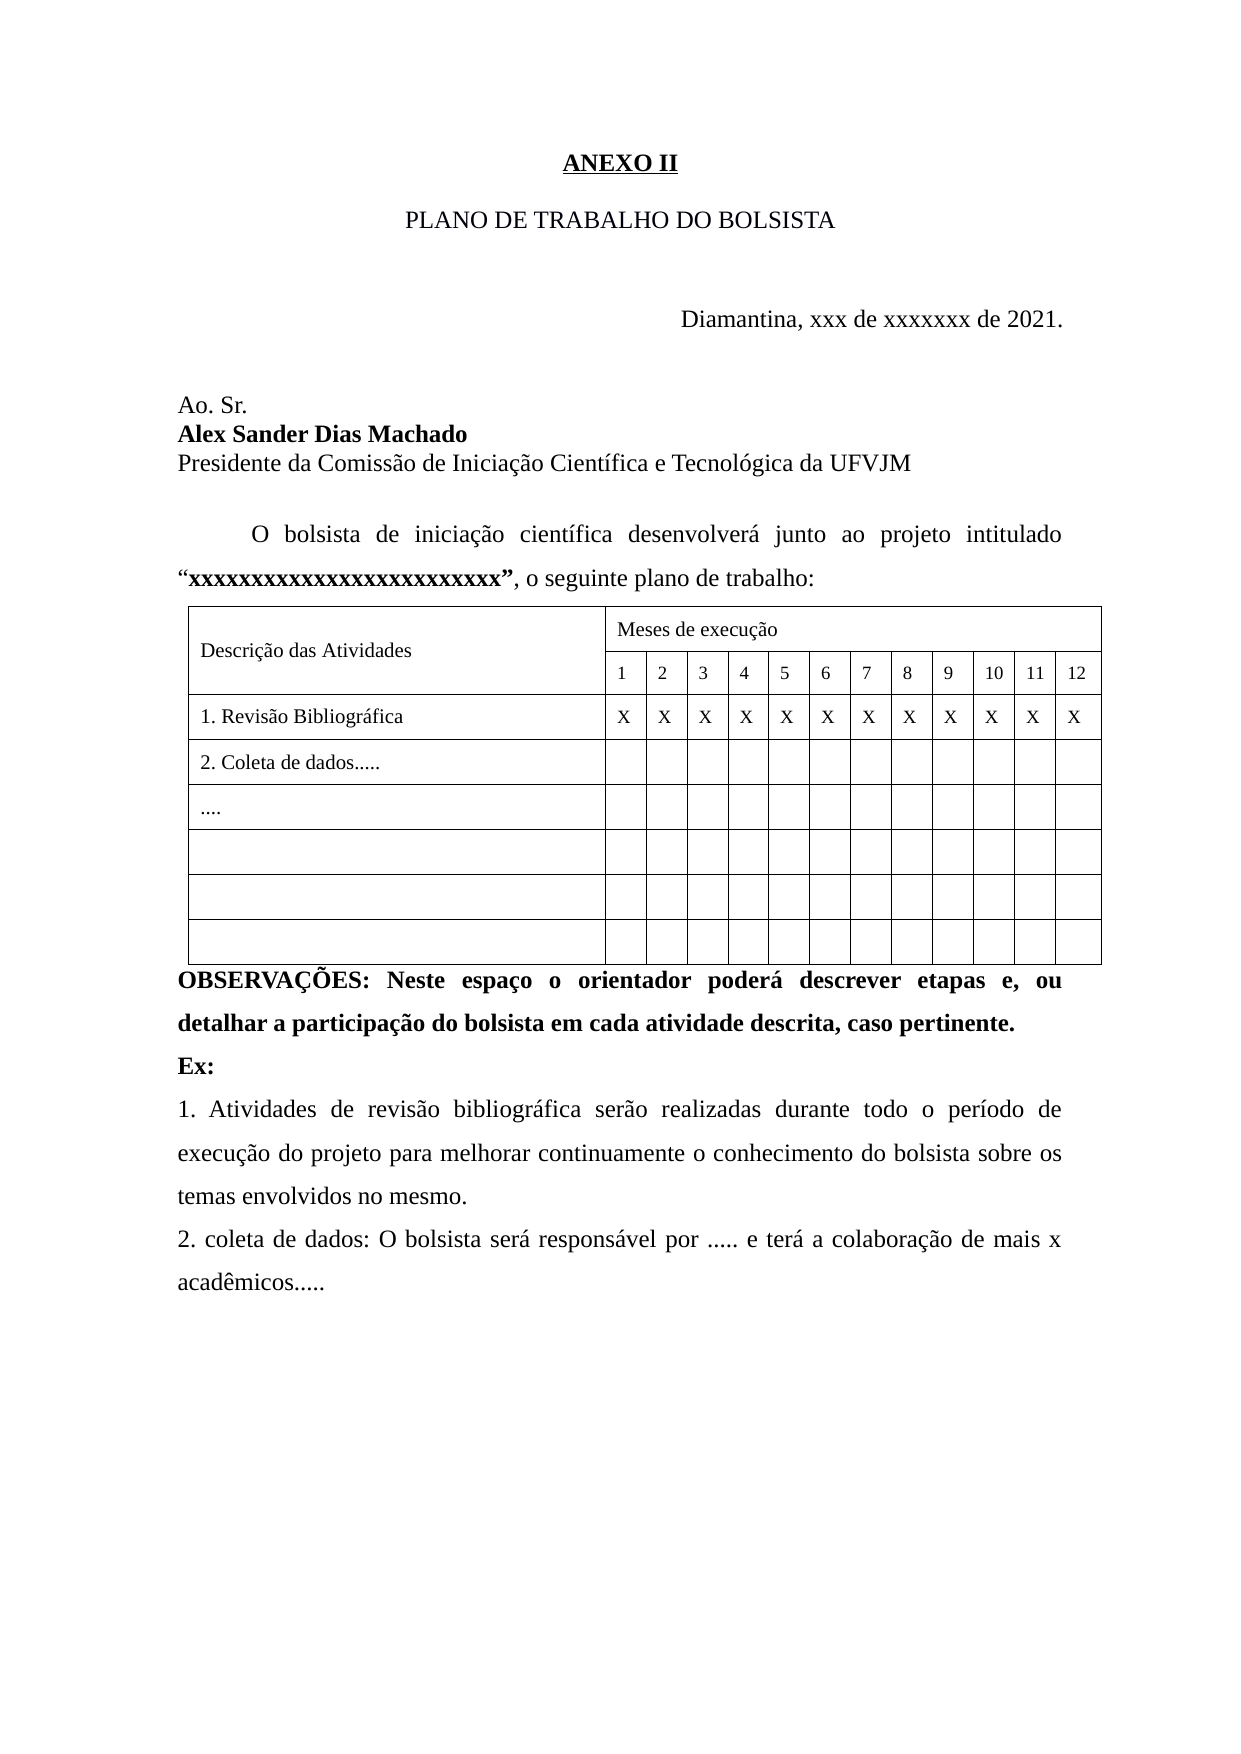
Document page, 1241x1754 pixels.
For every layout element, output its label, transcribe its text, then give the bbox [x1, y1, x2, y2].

table_cell [606, 830, 646, 874]
table_cell [933, 875, 973, 919]
text OBSERVAÇÕES: Neste espaço o orientador poderá descrever etapas e, ou detalhar a participação do bolsista em cada atividade descrita, caso pertinente. [177, 965, 1063, 1037]
table_header Meses de execução [606, 607, 1101, 651]
table_cell 4 [729, 652, 768, 693]
table_cell X [892, 695, 932, 738]
table_cell [189, 830, 605, 874]
text Presidente da Comissão de Iniciação Científica e Tecnológica da UFVJM [177, 448, 1063, 476]
table_cell [688, 830, 728, 874]
table_cell [1056, 920, 1101, 964]
table_cell X [810, 695, 850, 738]
table_cell [189, 920, 605, 964]
table_cell [851, 920, 891, 964]
table_cell [851, 875, 891, 919]
table_cell 6 [810, 652, 850, 693]
text 1. Atividades de revisão bibliográfica serão realizadas durante todo o período de execução do projeto para melhorar continuamente o conhecimento do bolsista sobre os temas envolvidos no mesmo. [177, 1094, 1063, 1209]
table_cell X [606, 695, 646, 738]
table_cell 7 [851, 652, 891, 693]
table_cell X [851, 695, 891, 738]
table_cell 2. Coleta de dados..... [189, 740, 605, 784]
text Alex Sander Dias Machado [177, 419, 1063, 448]
table_cell 2 [647, 652, 687, 693]
table_cell [729, 920, 768, 964]
table_cell [1056, 785, 1101, 829]
table_cell [810, 875, 850, 919]
table_cell [1015, 740, 1055, 784]
table_cell 5 [769, 652, 809, 693]
table_cell X [1015, 695, 1055, 738]
table_cell [974, 830, 1014, 874]
table_cell 10 [974, 652, 1014, 693]
table_cell 3 [688, 652, 728, 693]
table_cell [974, 740, 1014, 784]
table_cell [851, 830, 891, 874]
table_cell 8 [892, 652, 932, 693]
table_cell [974, 875, 1014, 919]
table_cell [810, 830, 850, 874]
table_cell [647, 740, 687, 784]
table_cell X [647, 695, 687, 738]
table_cell [769, 920, 809, 964]
table_cell 11 [1015, 652, 1055, 693]
table_cell X [1056, 695, 1101, 738]
table_cell X [688, 695, 728, 738]
table_cell [729, 785, 768, 829]
text 2. coleta de dados: O bolsista será responsável por ..... e terá a colaboração de mais x acadêmicos..... [177, 1224, 1063, 1296]
table_cell [933, 740, 973, 784]
table_cell [606, 875, 646, 919]
table_cell [769, 875, 809, 919]
table_cell [189, 875, 605, 919]
table_cell [892, 830, 932, 874]
table_cell [647, 875, 687, 919]
text Diamantina, xxx de xxxxxxx de 2021. [177, 304, 1063, 333]
table_cell [974, 920, 1014, 964]
table_cell X [729, 695, 768, 738]
table_cell [606, 785, 646, 829]
text Ao. Sr. [177, 390, 1063, 419]
table_cell [1056, 875, 1101, 919]
table_cell [810, 740, 850, 784]
table_cell [892, 920, 932, 964]
table_cell [1015, 830, 1055, 874]
table_cell [729, 740, 768, 784]
text ANEXO II [177, 148, 1063, 176]
table_cell [688, 740, 728, 784]
table_cell [606, 740, 646, 784]
table_cell [606, 920, 646, 964]
table_cell [892, 875, 932, 919]
table_cell X [974, 695, 1014, 738]
text Ex: [177, 1051, 1063, 1080]
table_cell [1015, 920, 1055, 964]
table_cell [851, 740, 891, 784]
table_cell [933, 830, 973, 874]
table_cell .... [189, 785, 605, 829]
table_cell [647, 830, 687, 874]
table_cell [1056, 830, 1101, 874]
table_cell [688, 920, 728, 964]
table_cell [769, 830, 809, 874]
table_cell [647, 785, 687, 829]
table_cell [892, 785, 932, 829]
table_cell [810, 920, 850, 964]
table_cell 9 [933, 652, 973, 693]
table_cell [933, 785, 973, 829]
table_cell 12 [1056, 652, 1101, 693]
table_cell [810, 785, 850, 829]
table_cell [1056, 740, 1101, 784]
table_cell X [769, 695, 809, 738]
table_cell [933, 920, 973, 964]
table_cell [974, 785, 1014, 829]
text O bolsista de iniciação científica desenvolverá junto ao projeto intitulado “xxxxxxxxxxxxxxxxxxxxxxxxx”, o seguinte plano de trabalho: [177, 519, 1063, 591]
table_cell [851, 785, 891, 829]
table_cell [769, 740, 809, 784]
table_cell [688, 785, 728, 829]
table_cell 1 [606, 652, 646, 693]
table_cell 1. Revisão Bibliográfica [189, 695, 605, 738]
table_cell [647, 920, 687, 964]
text PLANO DE TRABALHO DO BOLSISTA [177, 205, 1063, 234]
table_cell [1015, 785, 1055, 829]
table_cell [1015, 875, 1055, 919]
table_cell [892, 740, 932, 784]
table_cell [729, 875, 768, 919]
table_cell [769, 785, 809, 829]
table_cell [688, 875, 728, 919]
table_header Descrição das Atividades [189, 607, 605, 693]
table_cell X [933, 695, 973, 738]
table_cell [729, 830, 768, 874]
